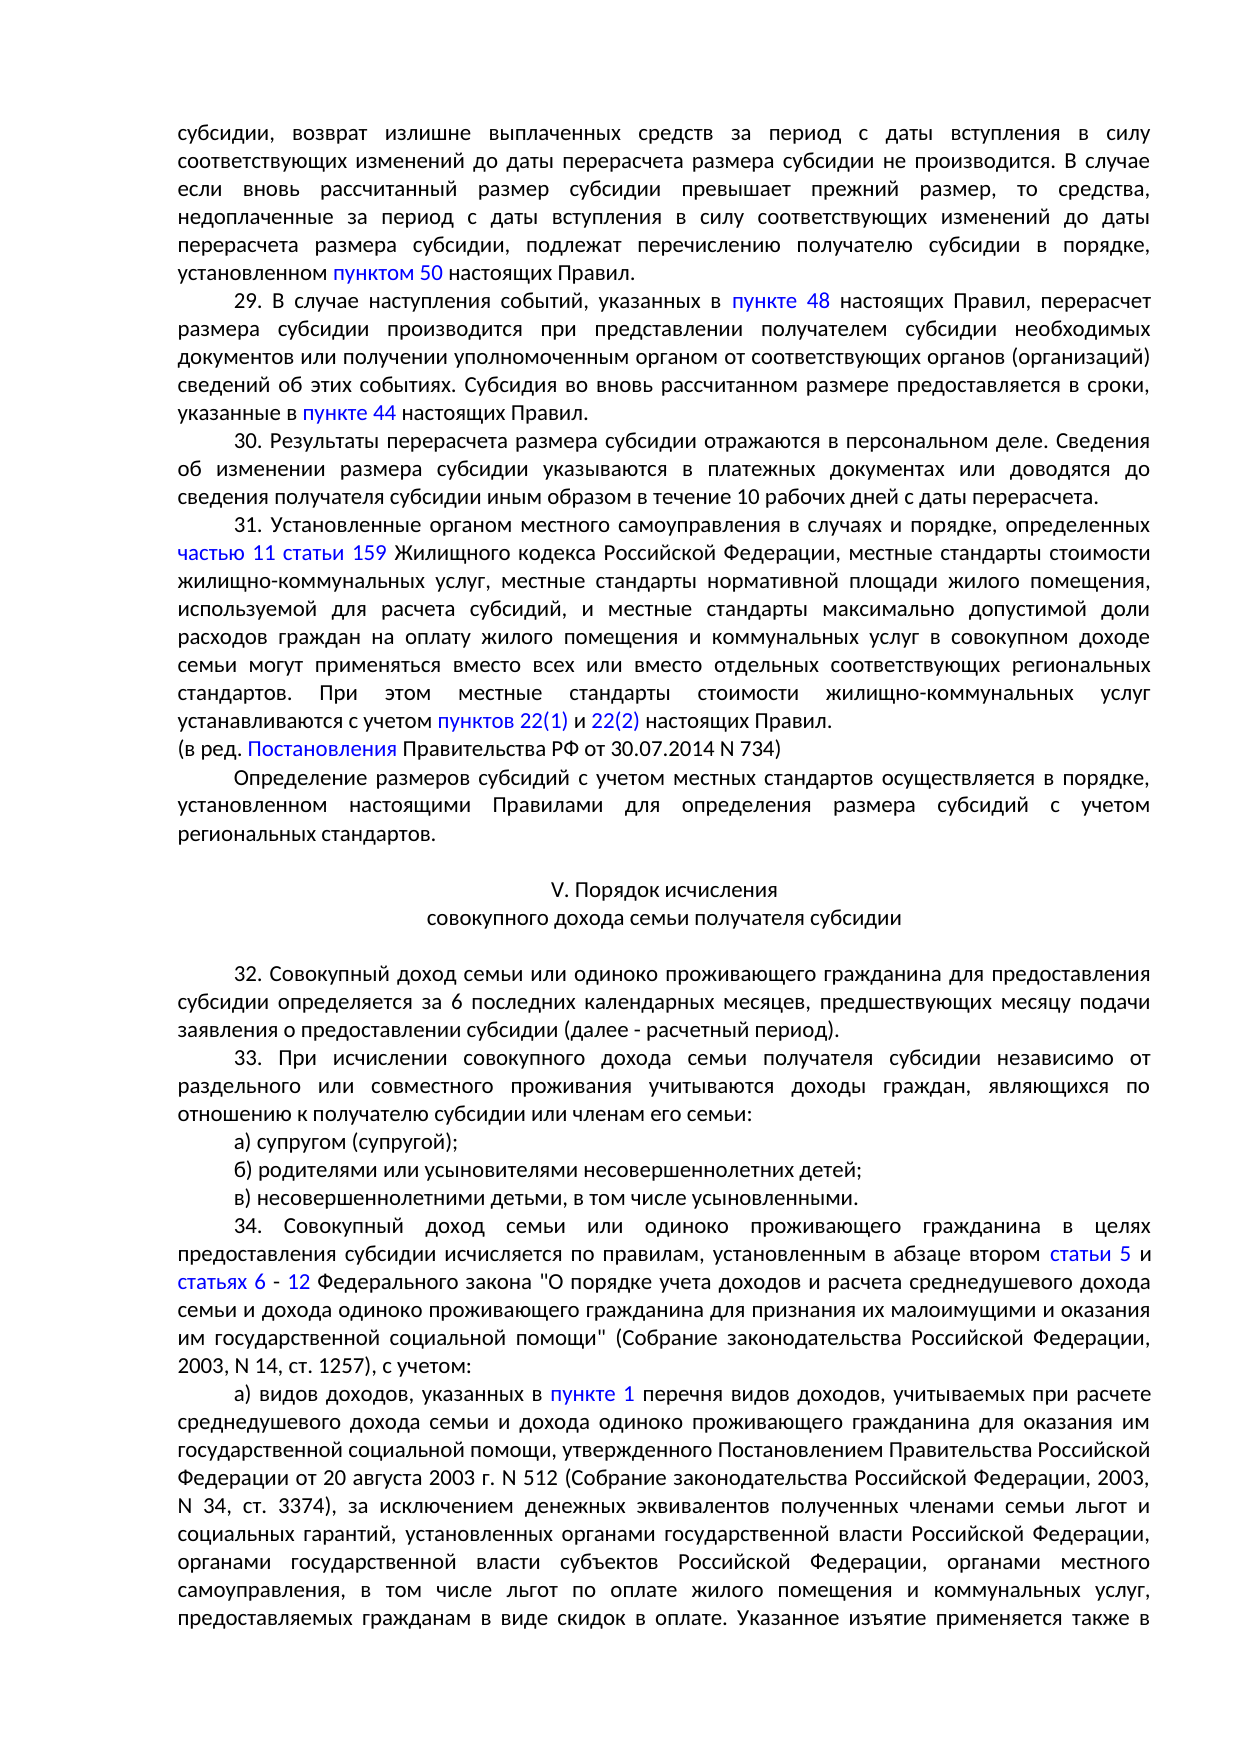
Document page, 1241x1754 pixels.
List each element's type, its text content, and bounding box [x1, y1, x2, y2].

text 32. Совокупный доход семьи или одиноко проживающего гражданина для предоставления субсидии определяется за 6 последних календарных месяцев, предшествующих месяцу подачи заявления о предоставлении субсидии (далее - расчетный период). [177, 959, 1152, 1043]
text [177, 118, 1152, 286]
text Определение размеров субсидий с учетом местных стандартов осуществляется в порядке, установленном настоящими Правилами для определения размера субсидий с учетом региональных стандартов. [177, 763, 1152, 847]
text 30. Результаты перерасчета размера субсидии отражаются в персональном деле. Сведения об изменении размера субсидии указываются в платежных документах или доводятся до сведения получателя субсидии иным образом в течение 10 рабочих дней с даты перерасчета. [177, 426, 1152, 510]
text б) родителями или усыновителями несовершеннолетних детей; [177, 1155, 1152, 1183]
text 29. В случае наступления событий, указанных в пункте 48 настоящих Правил, перерасчет размера субсидии производится при представлении получателем субсидии необходимых документов или получении уполномоченным органом от соответствующих органов (организаций) сведений об этих событиях. Субсидия во вновь рассчитанном размере предоставляется в сроки, указанные в пункте 44 настоящих Правил. [177, 286, 1152, 426]
text 34. Совокупный доход семьи или одиноко проживающего гражданина в целях предоставления субсидии исчисляется по правилам, установленным в абзаце втором статьи 5 и статьях 6 - 12 Федерального закона "О порядке учета доходов и расчета среднедушевого дохода семьи и дохода одиноко проживающего гражданина для признания их малоимущими и оказания им государственной социальной помощи" (Собрание законодательства Российской Федерации, 2003, N 14, ст. 1257), с учетом: [177, 1211, 1152, 1379]
text (в ред. Постановления Правительства РФ от 30.07.2014 N 734) [177, 734, 1152, 763]
text совокупного дохода семьи получателя субсидии [177, 903, 1152, 931]
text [177, 1379, 1152, 1631]
text V. Порядок исчисления [177, 875, 1152, 903]
text 31. Установленные органом местного самоуправления в случаях и порядке, определенных частью 11 статьи 159 Жилищного кодекса Российской Федерации, местные стандарты стоимости жилищно-коммунальных услуг, местные стандарты нормативной площади жилого помещения, используемой для расчета субсидий, и местные стандарты максимально допустимой доли расходов граждан на оплату жилого помещения и коммунальных услуг в совокупном доходе семьи могут применяться вместо всех или вместо отдельных соответствующих региональных стандартов. При этом местные стандарты стоимости жилищно-коммунальных услуг устанавливаются с учетом пунктов 22(1) и 22(2) настоящих Правил. [177, 510, 1152, 734]
text в) несовершеннолетними детьми, в том числе усыновленными. [177, 1183, 1152, 1211]
text а) супругом (супругой); [177, 1127, 1152, 1155]
text 33. При исчислении совокупного дохода семьи получателя субсидии независимо от раздельного или совместного проживания учитываются доходы граждан, являющихся по отношению к получателю субсидии или членам его семьи: [177, 1043, 1152, 1127]
